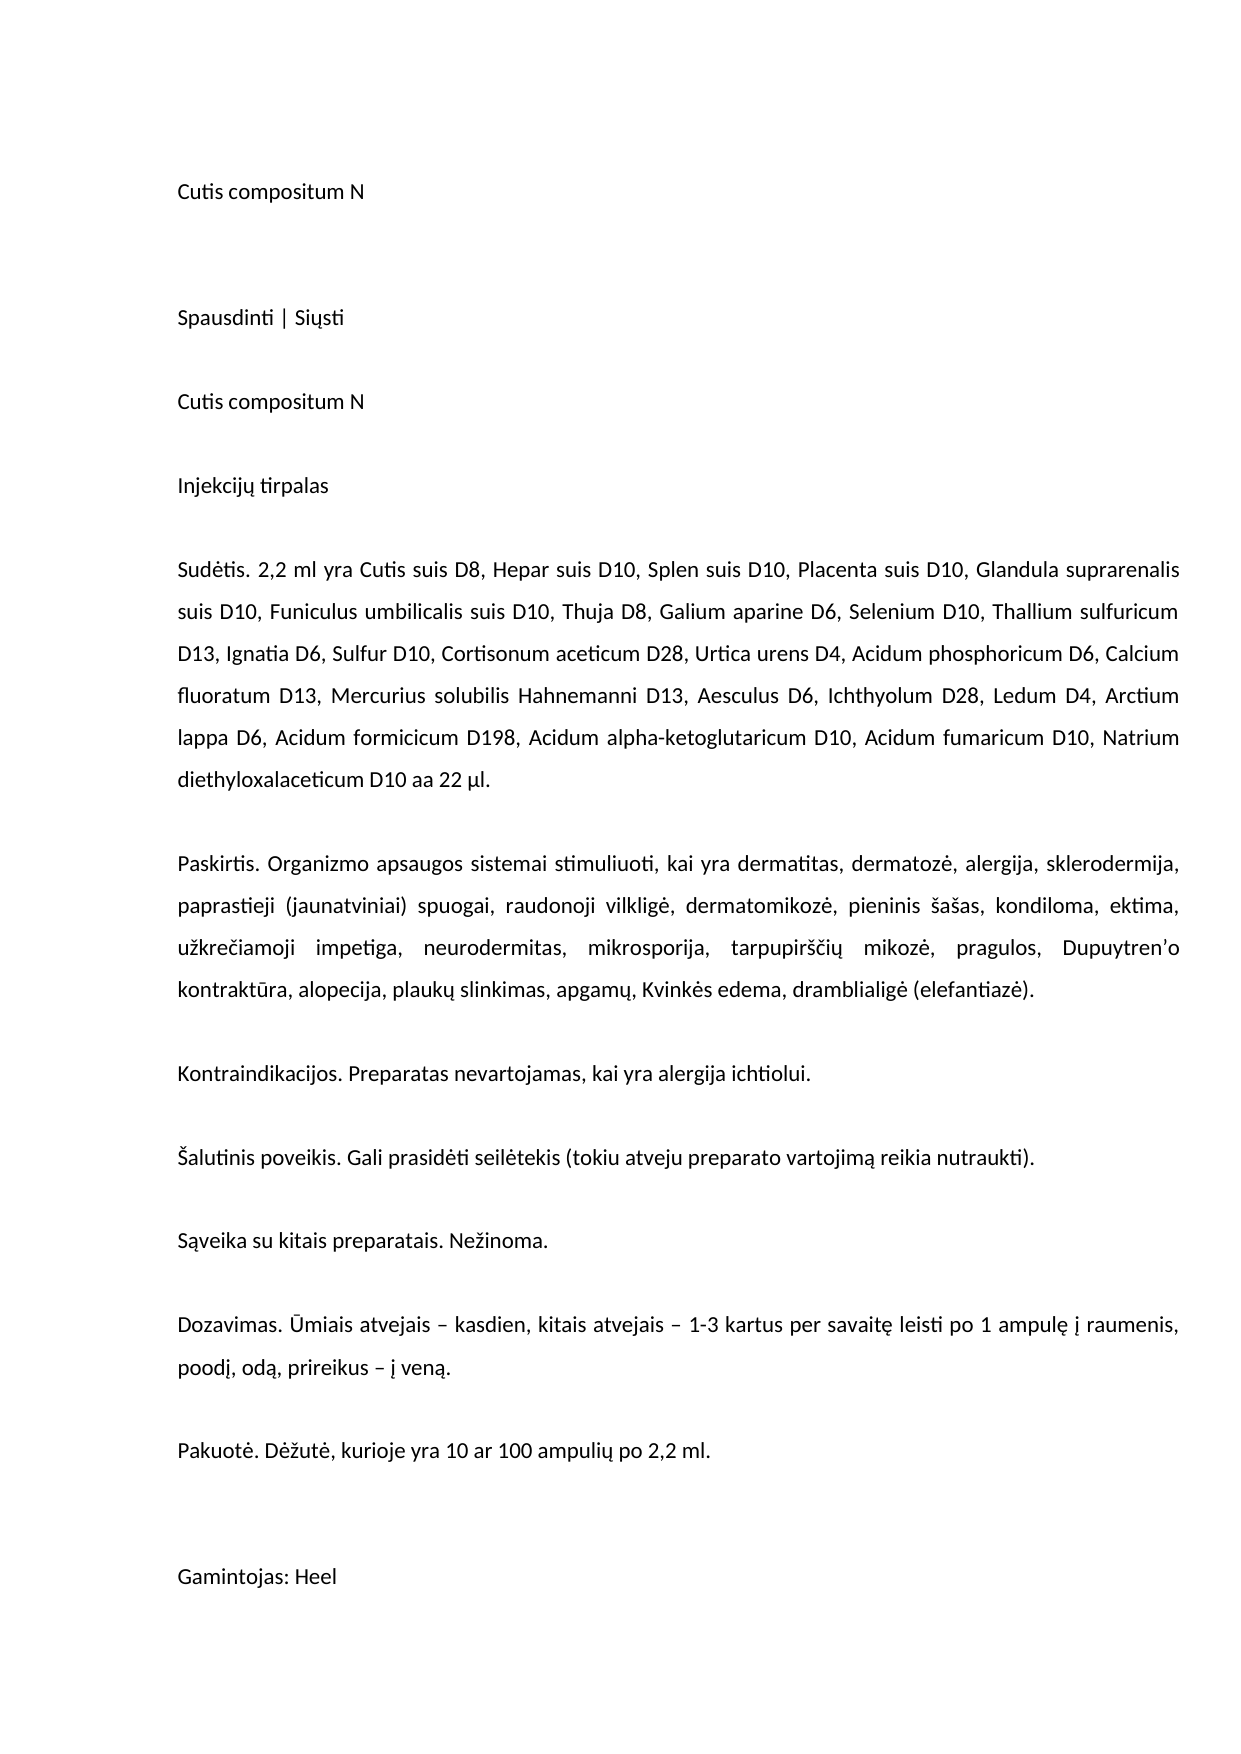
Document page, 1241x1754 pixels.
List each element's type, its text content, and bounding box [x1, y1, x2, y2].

text Sąveika su kitais preparatais. Nežinoma. [177, 1227, 1181, 1255]
text Gamintojas: Heel [177, 1562, 1181, 1591]
text Sudėtis. 2,2 ml yra Cutis suis D8, Hepar suis D10, Splen suis D10, Placenta suis D10, Glandula suprarenalis suis D10, Funiculus umbilicalis suis D10, Thuja D8, Galium aparine D6, Selenium D10, Thallium sulfuricum D13, Ignatia D6, Sulfur D10, Cortisonum aceticum D28, Urtica urens D4, Acidum phosphoricum D6, Calcium fluoratum D13, Mercurius solubilis Hahnemanni D13, Aesculus D6, Ichthyolum D28, Ledum D4, Arctium lappa D6, Acidum formicicum D198, Acidum alpha-ketoglutaricum D10, Acidum fumaricum D10, Natrium diethyloxalaceticum D10 aa 22 µl. [177, 555, 1181, 793]
text Pakuotė. Dėžutė, kurioje yra 10 ar 100 ampulių po 2,2 ml. [177, 1437, 1181, 1464]
text Cutis compositum N [177, 177, 1181, 205]
text Injekcijų tirpalas [177, 471, 1181, 499]
text Šalutinis poveikis. Gali prasidėti seilėtekis (tokiu atveju preparato vartojimą reikia nutraukti). [177, 1143, 1181, 1171]
text Spausdinti | Siųsti [177, 303, 1181, 331]
text Cutis compositum N [177, 387, 1181, 415]
text Kontraindikacijos. Preparatas nevartojamas, kai yra alergija ichtiolui. [177, 1059, 1181, 1087]
text Paskirtis. Organizmo apsaugos sistemai stimuliuoti, kai yra dermatitas, dermatozė, alergija, sklerodermija, paprastieji (jaunatviniai) spuogai, raudonoji vilkligė, dermatomikozė, pieninis šašas, kondiloma, ektima, užkrečiamoji impetiga, neurodermitas, mikrosporija, tarpupirščių mikozė, pragulos, Dupuytren’o kontraktūra, alopecija, plaukų slinkimas, apgamų, Kvinkės edema, dramblialigė (elefantiazė). [177, 849, 1181, 1003]
text Dozavimas. Ūmiais atvejais – kasdien, kitais atvejais – 1-3 kartus per savaitę leisti po 1 ampulę į raumenis, poodį, odą, prireikus – į veną. [177, 1311, 1181, 1381]
